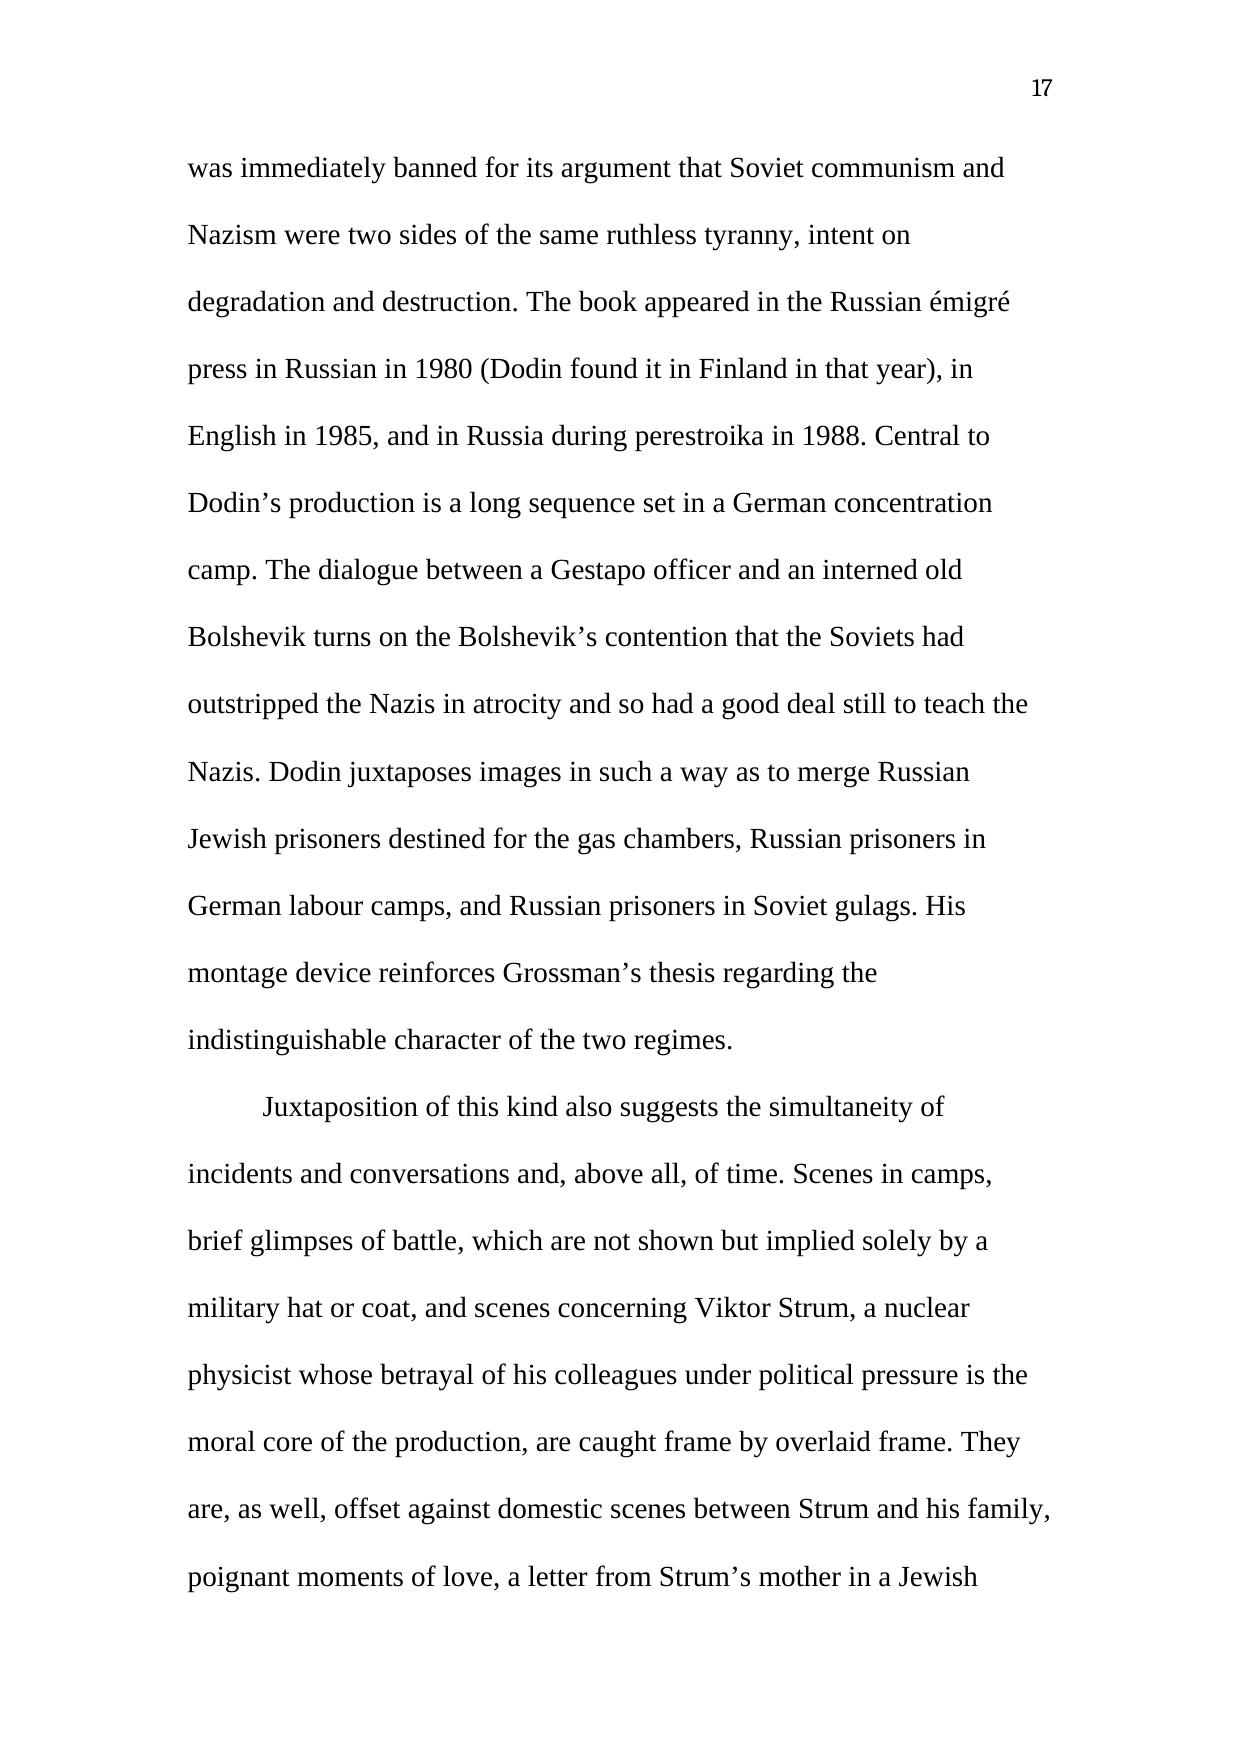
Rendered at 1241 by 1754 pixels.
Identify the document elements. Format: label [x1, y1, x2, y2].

text [187, 150, 1053, 1056]
text [187, 1089, 1053, 1592]
